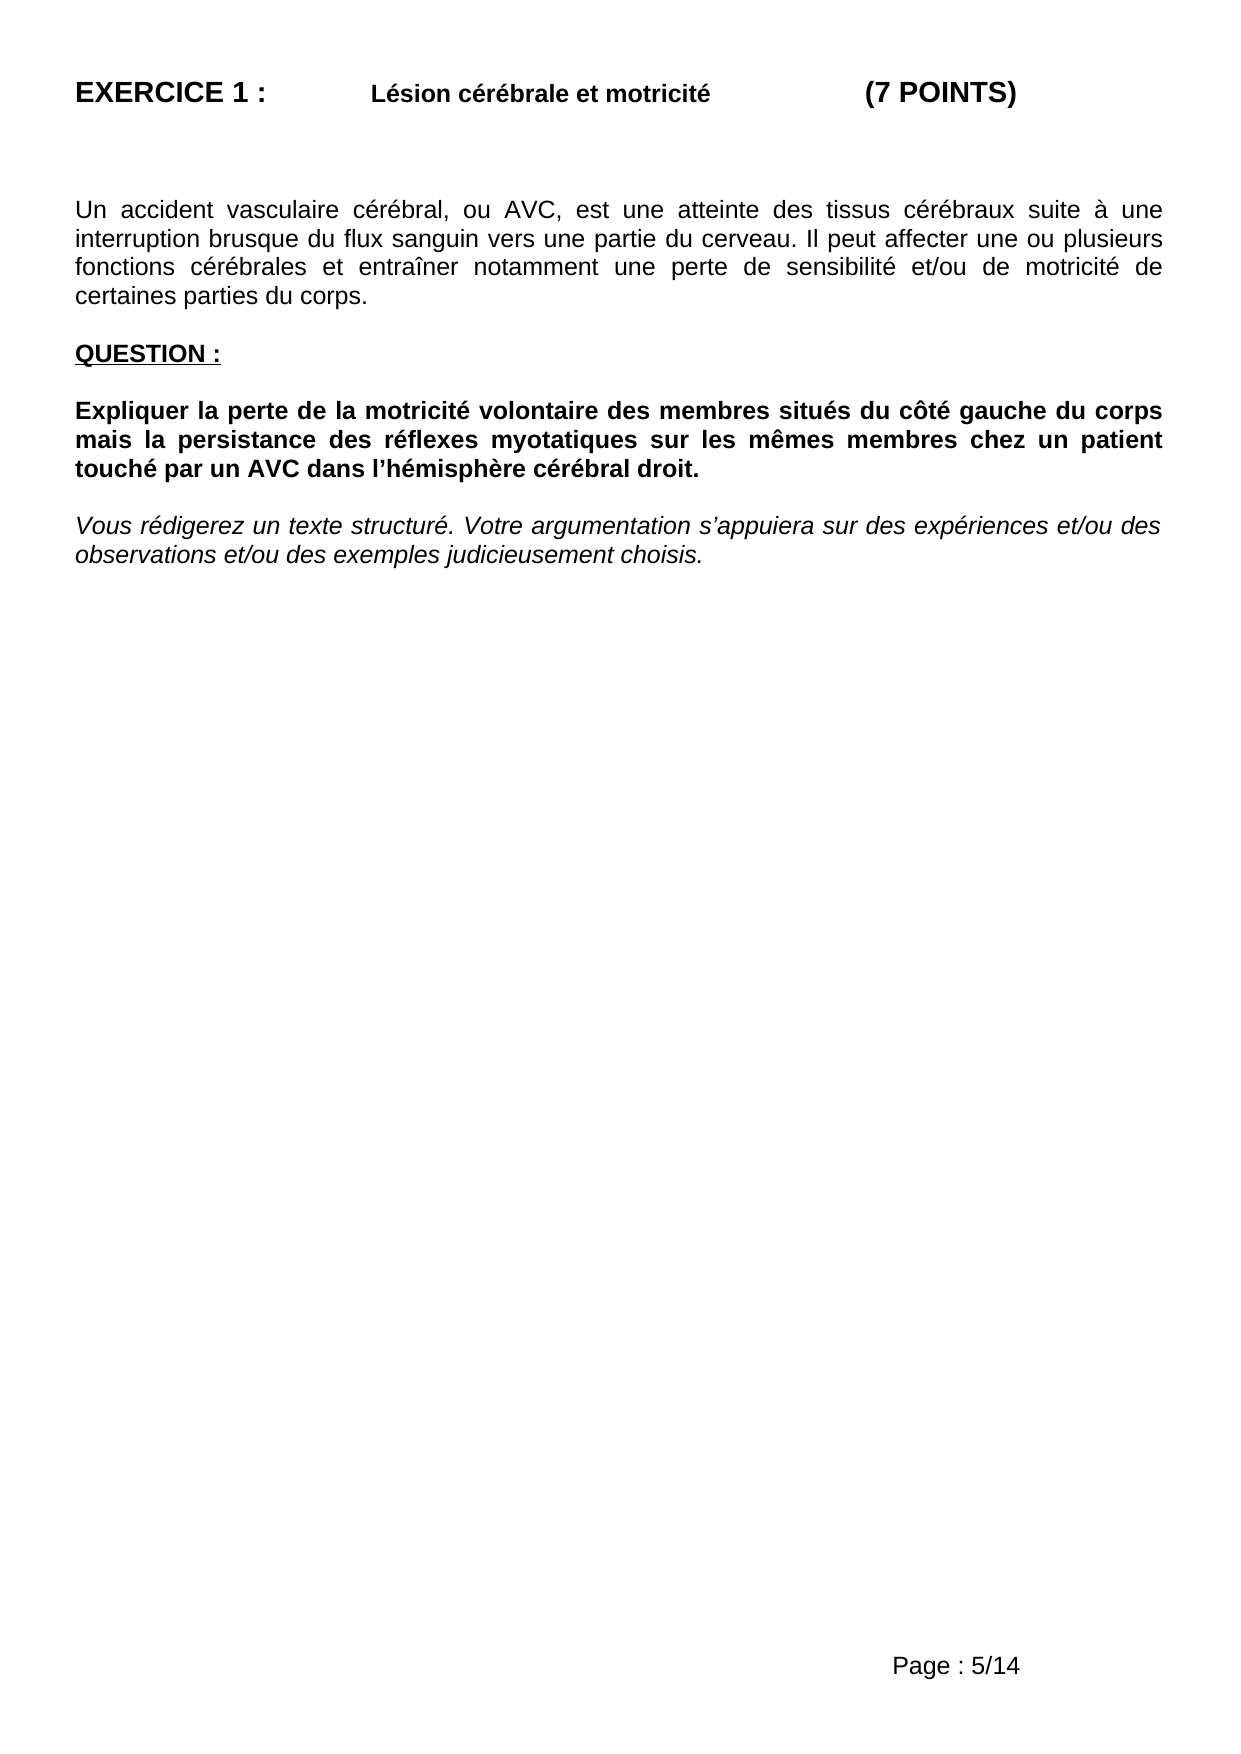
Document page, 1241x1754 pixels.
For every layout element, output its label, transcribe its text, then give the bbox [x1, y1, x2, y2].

text Vous rédigerez un texte structuré. Votre argumentation s’appuiera sur des expériences et/ou des observations et/ou des exemples judicieusement choisis. [75, 511, 1165, 568]
text Un accident vasculaire cérébral, ou AVC, est une atteinte des tissus cérébraux suite à une interruption brusque du flux sanguin vers une partie du cerveau. Il peut affecter une ou plusieurs fonctions cérébrales et entraîner notamment une perte de sensibilité et/ou de motricité de certaines parties du corps. [75, 195, 1165, 310]
text QUESTION : [75, 338, 1165, 367]
text Expliquer la perte de la motricité volontaire des membres situés du côté gauche du corps mais la persistance des réflexes myotatiques sur les mêmes membres chez un patient touché par un AVC dans l’hémisphère cérébral droit. [75, 396, 1165, 482]
text EXERCICE 1 : Lésion cérébrale et motricité (7 POINTS) [75, 75, 1165, 108]
